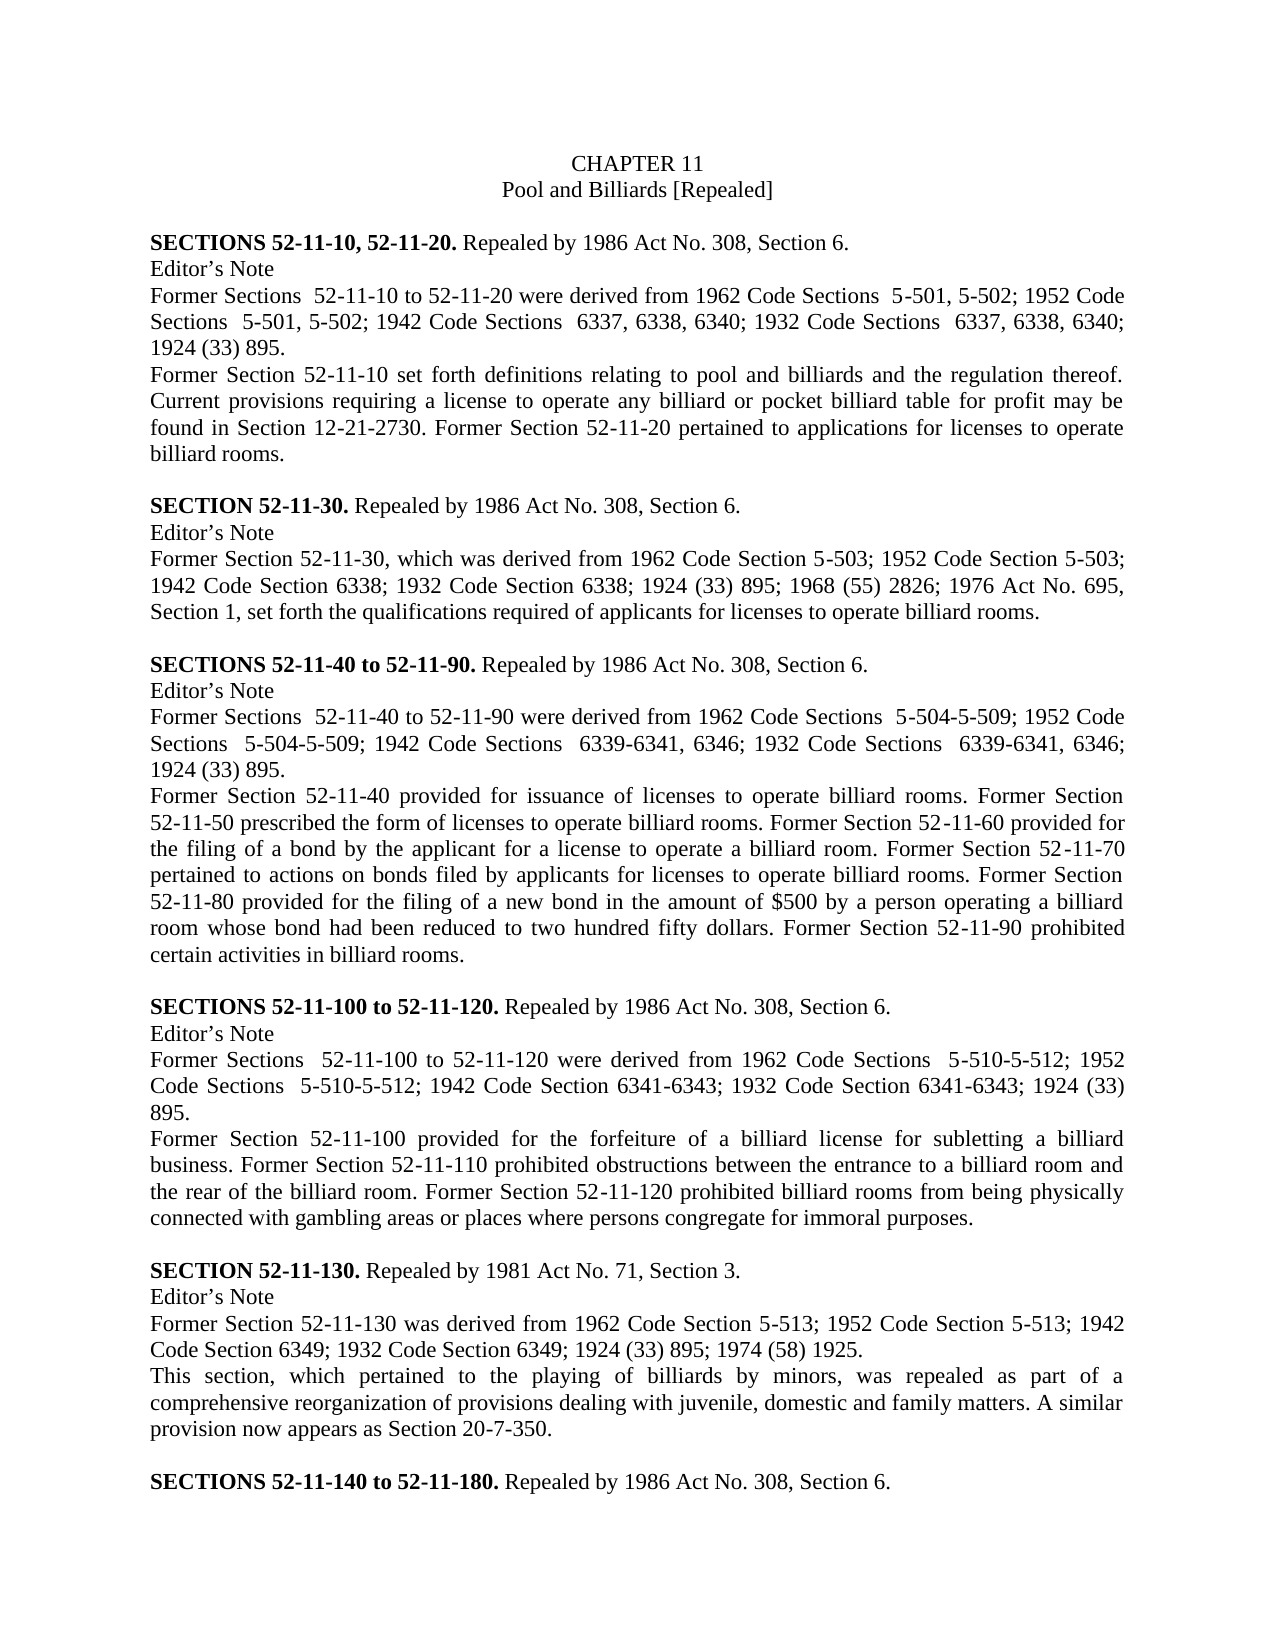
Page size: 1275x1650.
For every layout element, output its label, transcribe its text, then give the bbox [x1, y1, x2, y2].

text Former Sections 52-11-100 to 52-11-120 were derived from 1962 Code Sections 5-510-5-512; 1952 Code Sections 5-510-5-512; 1942 Code Section 6341-6343; 1932 Code Section 6341-6343; 1924 (33) 895. [150, 1046, 1125, 1125]
text Editor’s Note [150, 677, 1125, 703]
text Editor’s Note [150, 255, 1125, 282]
text This section, which pertained to the playing of billiards by minors, was repealed as part of a comprehensive reorganization of provisions dealing with juvenile, domestic and family matters. A similar provision now appears as Section 20-7-350. [150, 1362, 1125, 1441]
text Former Section 52-11-40 provided for issuance of licenses to operate billiard rooms. Former Section 52-11-50 prescribed the form of licenses to operate billiard rooms. Former Section 52-11-60 provided for the filing of a bond by the applicant for a license to operate a billiard room. Former Section 52-11-70 pertained to actions on bonds filed by applicants for licenses to operate billiard rooms. Former Section 52-11-80 provided for the filing of a new bond in the amount of $500 by a person operating a billiard room whose bond had been reduced to two hundred fifty dollars. Former Section 52-11-90 prohibited certain activities in billiard rooms. [150, 782, 1125, 967]
text Editor’s Note [150, 1283, 1125, 1309]
text Former Section 52-11-130 was derived from 1962 Code Section 5-513; 1952 Code Section 5-513; 1942 Code Section 6349; 1932 Code Section 6349; 1924 (33) 895; 1974 (58) 1925. [150, 1309, 1125, 1362]
text SECTION 52-11-130. Repealed by 1981 Act No. 71, Section 3. [150, 1257, 1125, 1283]
text Editor’s Note [150, 1020, 1125, 1046]
text SECTIONS 52-11-10, 52-11-20. Repealed by 1986 Act No. 308, Section 6. [150, 229, 1125, 255]
text Former Sections 52-11-40 to 52-11-90 were derived from 1962 Code Sections 5-504-5-509; 1952 Code Sections 5-504-5-509; 1942 Code Sections 6339-6341, 6346; 1932 Code Sections 6339-6341, 6346; 1924 (33) 895. [150, 703, 1125, 782]
text Pool and Billiards [Repealed] [150, 176, 1125, 203]
text Former Section 52-11-100 provided for the forfeiture of a billiard license for subletting a billiard business. Former Section 52-11-110 prohibited obstructions between the entrance to a billiard room and the rear of the billiard room. Former Section 52-11-120 prohibited billiard rooms from being physically connected with gambling areas or places where persons congregate for immoral purposes. [150, 1125, 1125, 1231]
text Editor’s Note [150, 519, 1125, 545]
text CHAPTER 11 [150, 150, 1125, 176]
text SECTIONS 52-11-100 to 52-11-120. Repealed by 1986 Act No. 308, Section 6. [150, 993, 1125, 1020]
text Former Sections 52-11-10 to 52-11-20 were derived from 1962 Code Sections 5-501, 5-502; 1952 Code Sections 5-501, 5-502; 1942 Code Sections 6337, 6338, 6340; 1932 Code Sections 6337, 6338, 6340; 1924 (33) 895. [150, 282, 1125, 361]
text Former Section 52-11-30, which was derived from 1962 Code Section 5-503; 1952 Code Section 5-503; 1942 Code Section 6338; 1932 Code Section 6338; 1924 (33) 895; 1968 (55) 2826; 1976 Act No. 695, Section 1, set forth the qualifications required of applicants for licenses to operate billiard rooms. [150, 545, 1125, 624]
text SECTIONS 52-11-140 to 52-11-180. Repealed by 1986 Act No. 308, Section 6. [150, 1468, 1125, 1494]
text SECTIONS 52-11-40 to 52-11-90. Repealed by 1986 Act No. 308, Section 6. [150, 651, 1125, 677]
text Former Section 52-11-10 set forth definitions relating to pool and billiards and the regulation thereof. Current provisions requiring a license to operate any billiard or pocket billiard table for profit may be found in Section 12-21-2730. Former Section 52-11-20 pertained to applications for licenses to operate billiard rooms. [150, 361, 1125, 466]
text SECTION 52-11-30. Repealed by 1986 Act No. 308, Section 6. [150, 493, 1125, 519]
